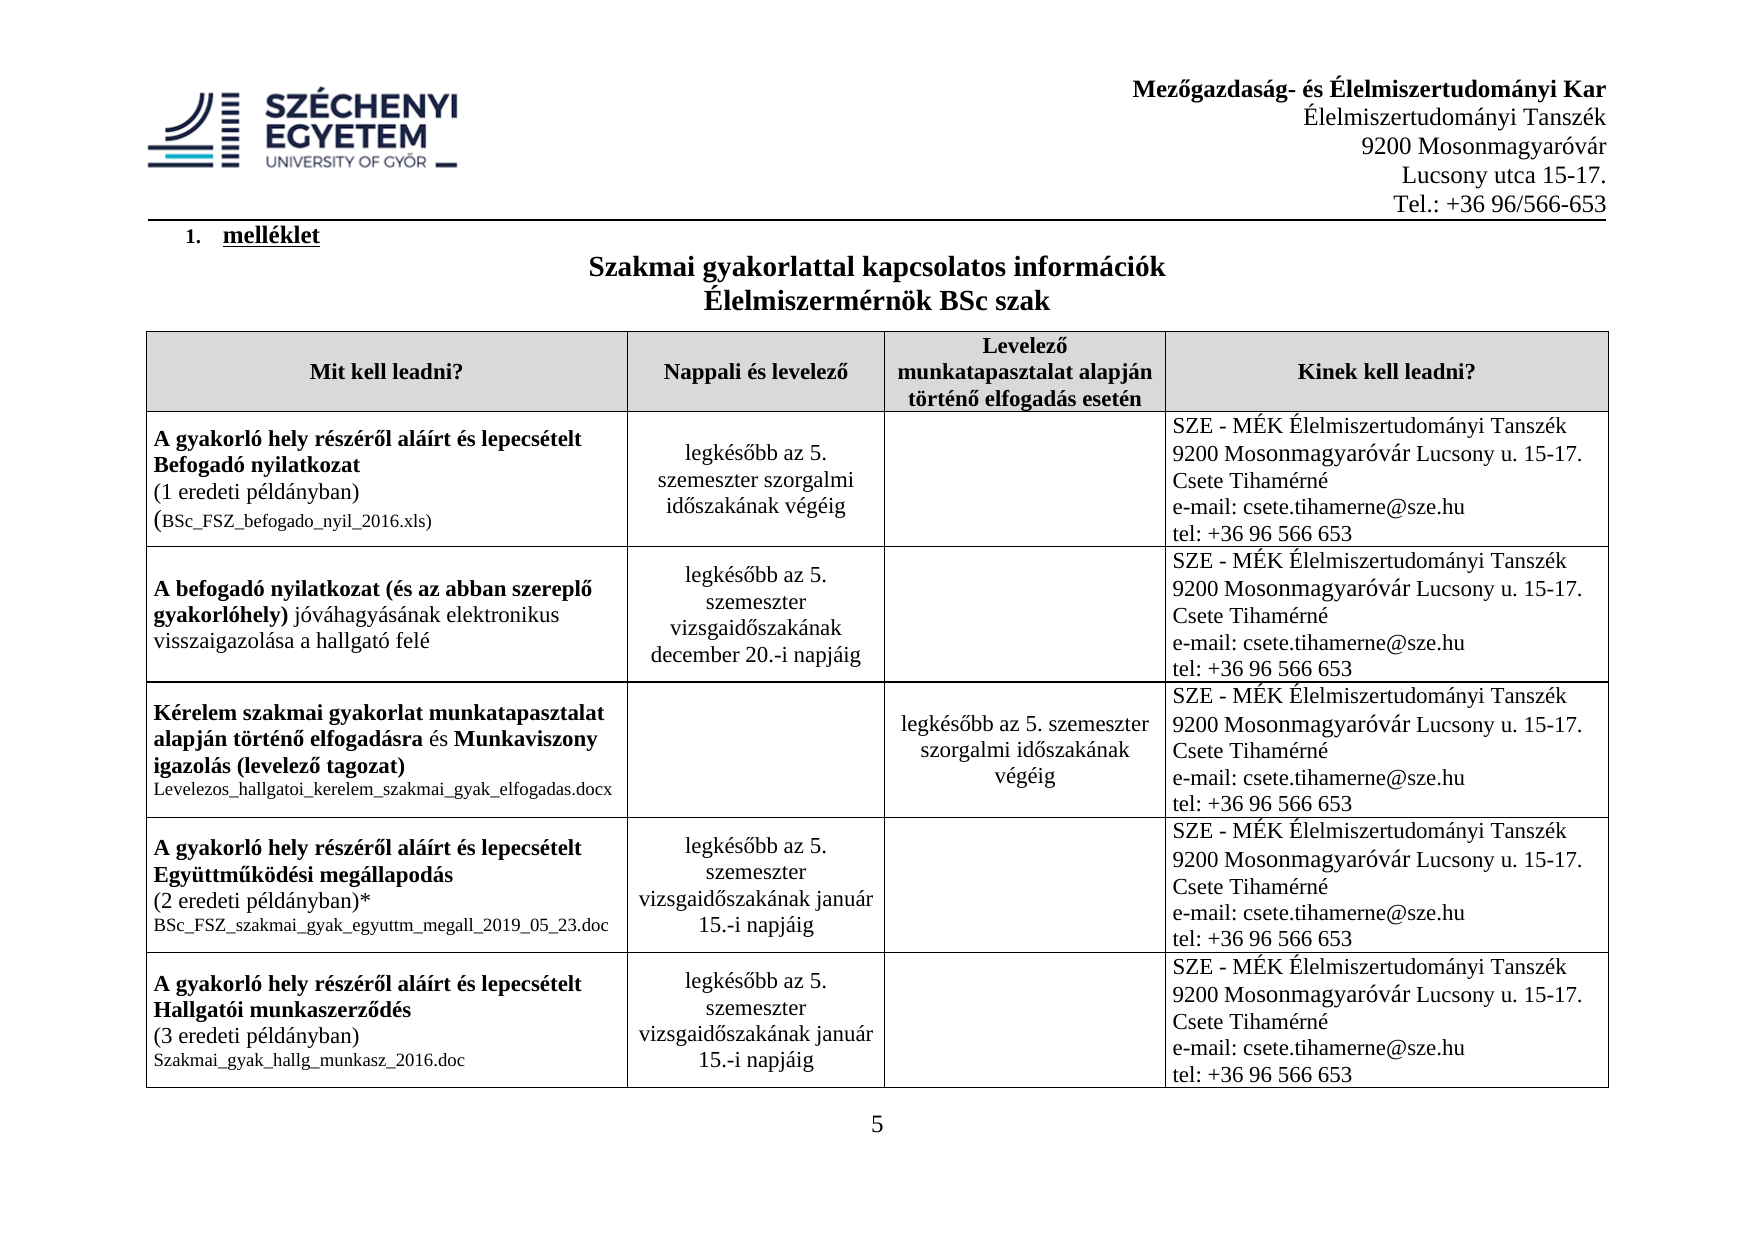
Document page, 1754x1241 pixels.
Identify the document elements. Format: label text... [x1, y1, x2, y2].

table_cell A gyakorló hely részéről aláírt és lepecsételt Együttműködési megállapodás (2 eredeti példányban)* BSc_FSZ_szakmai_gyak_egyuttm_megall_2019_05_23.doc [147, 818, 627, 952]
table_cell SZE - MÉK Élelmiszertudományi Tanszék 9200 Mosonmagyaróvár Lucsony u. 15-17. Csete Tihamérné e-mail: csete.tihamerne@sze.hu tel: +36 96 566 653 [1166, 683, 1608, 817]
table_header Nappali és levelező [628, 332, 884, 411]
table_cell legkésőbb az 5. szemeszter vizsgaidőszakának december 20.-i napjáig [628, 547, 884, 681]
table_cell Kérelem szakmai gyakorlat munkatapasztalat alapján történő elfogadásra és Munkaviszony igazolás (levelező tagozat) Levelezos_hallgatoi_kerelem_szakmai_gyak_elfogadas.docx [147, 683, 627, 817]
picture [124, 68, 481, 187]
table_cell [885, 412, 1165, 546]
table_cell [885, 547, 1165, 681]
table_cell SZE - MÉK Élelmiszertudományi Tanszék 9200 Mosonmagyaróvár Lucsony u. 15-17. Csete Tihamérné e-mail: csete.tihamerne@sze.hu tel: +36 96 566 653 [1166, 547, 1608, 681]
table_cell A befogadó nyilatkozat (és az abban szereplő gyakorlóhely) jóváhagyásának elektronikus visszaigazolása a hallgató felé [147, 547, 627, 681]
text Szakmai gyakorlattal kapcsolatos információk [148, 249, 1606, 283]
table_cell legkésőbb az 5. szemeszter szorgalmi időszakának végéig [628, 412, 884, 546]
table_cell legkésőbb az 5. szemeszter vizsgaidőszakának január 15.-i napjáig [628, 953, 884, 1087]
table_cell A gyakorló hely részéről aláírt és lepecsételt Befogadó nyilatkozat (1 eredeti példányban) (BSc_FSZ_befogado_nyil_2016.xls) [147, 412, 627, 546]
table_cell SZE - MÉK Élelmiszertudományi Tanszék 9200 Mosonmagyaróvár Lucsony u. 15-17. Csete Tihamérné e-mail: csete.tihamerne@sze.hu tel: +36 96 566 653 [1166, 818, 1608, 952]
list melléklet [185, 221, 1606, 249]
table_header Mit kell leadni? [147, 332, 627, 411]
table_cell legkésőbb az 5. szemeszter szorgalmi időszakának végéig [885, 683, 1165, 817]
table_cell legkésőbb az 5. szemeszter vizsgaidőszakának január 15.-i napjáig [628, 818, 884, 952]
text Élelmiszermérnök BSc szak [148, 283, 1606, 316]
table_cell SZE - MÉK Élelmiszertudományi Tanszék 9200 Mosonmagyaróvár Lucsony u. 15-17. Csete Tihamérné e-mail: csete.tihamerne@sze.hu tel: +36 96 566 653 [1166, 953, 1608, 1087]
table_header Kinek kell leadni? [1166, 332, 1608, 411]
table_cell [885, 818, 1165, 952]
table_header Levelező munkatapasztalat alapján történő elfogadás esetén [885, 332, 1165, 411]
table_cell [628, 683, 884, 817]
table_cell SZE - MÉK Élelmiszertudományi Tanszék 9200 Mosonmagyaróvár Lucsony u. 15-17. Csete Tihamérné e-mail: csete.tihamerne@sze.hu tel: +36 96 566 653 [1166, 412, 1608, 546]
table_cell A gyakorló hely részéről aláírt és lepecsételt Hallgatói munkaszerződés (3 eredeti példányban) Szakmai_gyak_hallg_munkasz_2016.doc [147, 953, 627, 1087]
table_cell [885, 953, 1165, 1087]
